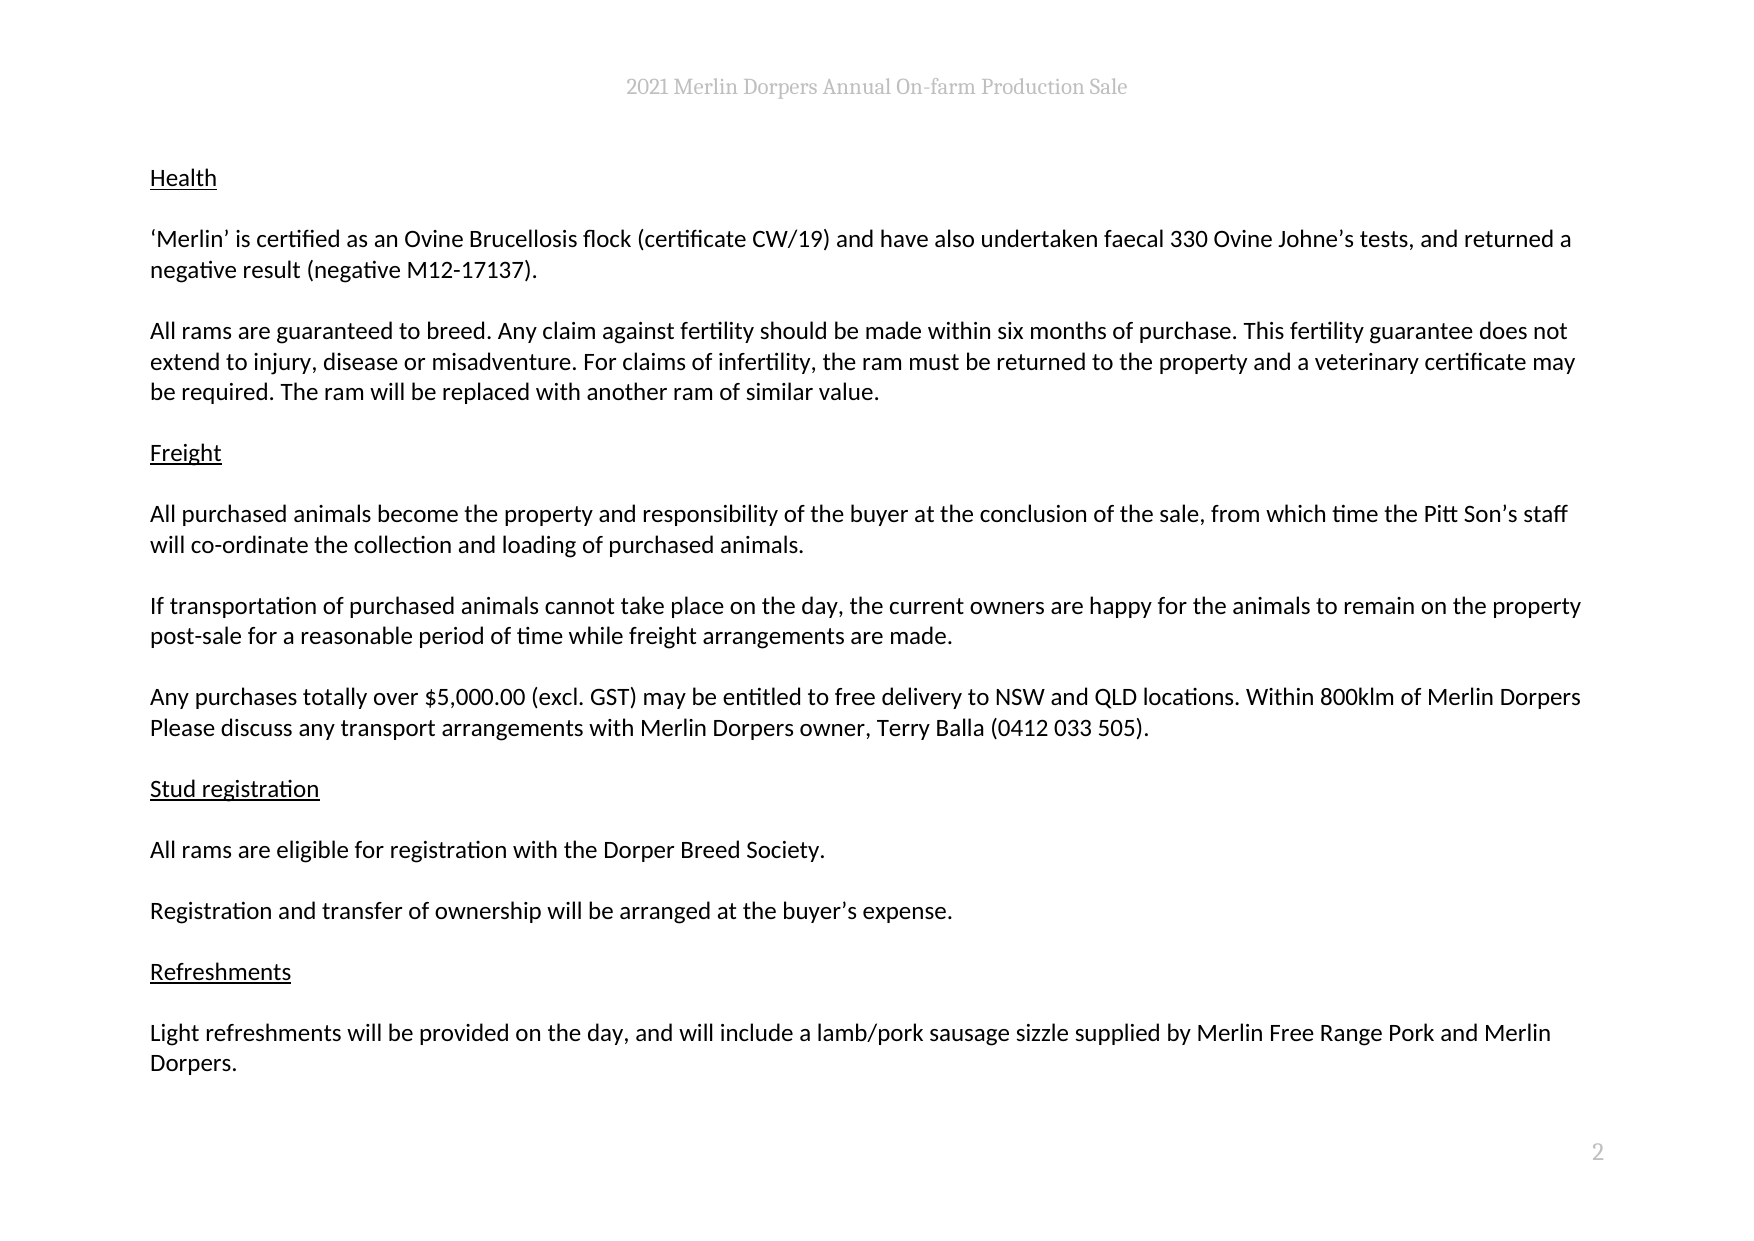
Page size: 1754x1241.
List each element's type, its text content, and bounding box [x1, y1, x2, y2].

text Freight [150, 437, 1604, 468]
text ‘Merlin’ is certified as an Ovine Brucellosis flock (certificate CW/19) and have also undertaken faecal 330 Ovine Johne’s tests, and returned a negative result (negative M12-17137). [150, 223, 1604, 284]
text Health [150, 162, 1604, 193]
text If transportation of purchased animals cannot take place on the day, the current owners are happy for the animals to remain on the property post-sale for a reasonable period of time while freight arrangements are made. [150, 590, 1604, 651]
text All purchased animals become the property and responsibility of the buyer at the conclusion of the sale, from which time the Pitt Son’s staff will co-ordinate the collection and loading of purchased animals. [150, 498, 1604, 559]
text Registration and transfer of ownership will be arranged at the buyer’s expense. [150, 895, 1604, 926]
text All rams are guaranteed to breed. Any claim against fertility should be made within six months of purchase. This fertility guarantee does not extend to injury, disease or misadventure. For claims of infertility, the ram must be returned to the property and a veterinary certificate may be required. The ram will be replaced with another ram of similar value. [150, 315, 1604, 407]
text Stud registration [150, 773, 1604, 803]
text All rams are eligible for registration with the Dorper Breed Society. [150, 834, 1604, 864]
text Light refreshments will be provided on the day, and will include a lamb/pork sausage sizzle supplied by Merlin Free Range Pork and Merlin Dorpers. [150, 1017, 1604, 1078]
text Refreshments [150, 956, 1604, 987]
text Any purchases totally over $5,000.00 (excl. GST) may be entitled to free delivery to NSW and QLD locations. Within 800klm of Merlin Dorpers Please discuss any transport arrangements with Merlin Dorpers owner, Terry Balla (0412 033 505). [150, 681, 1604, 742]
